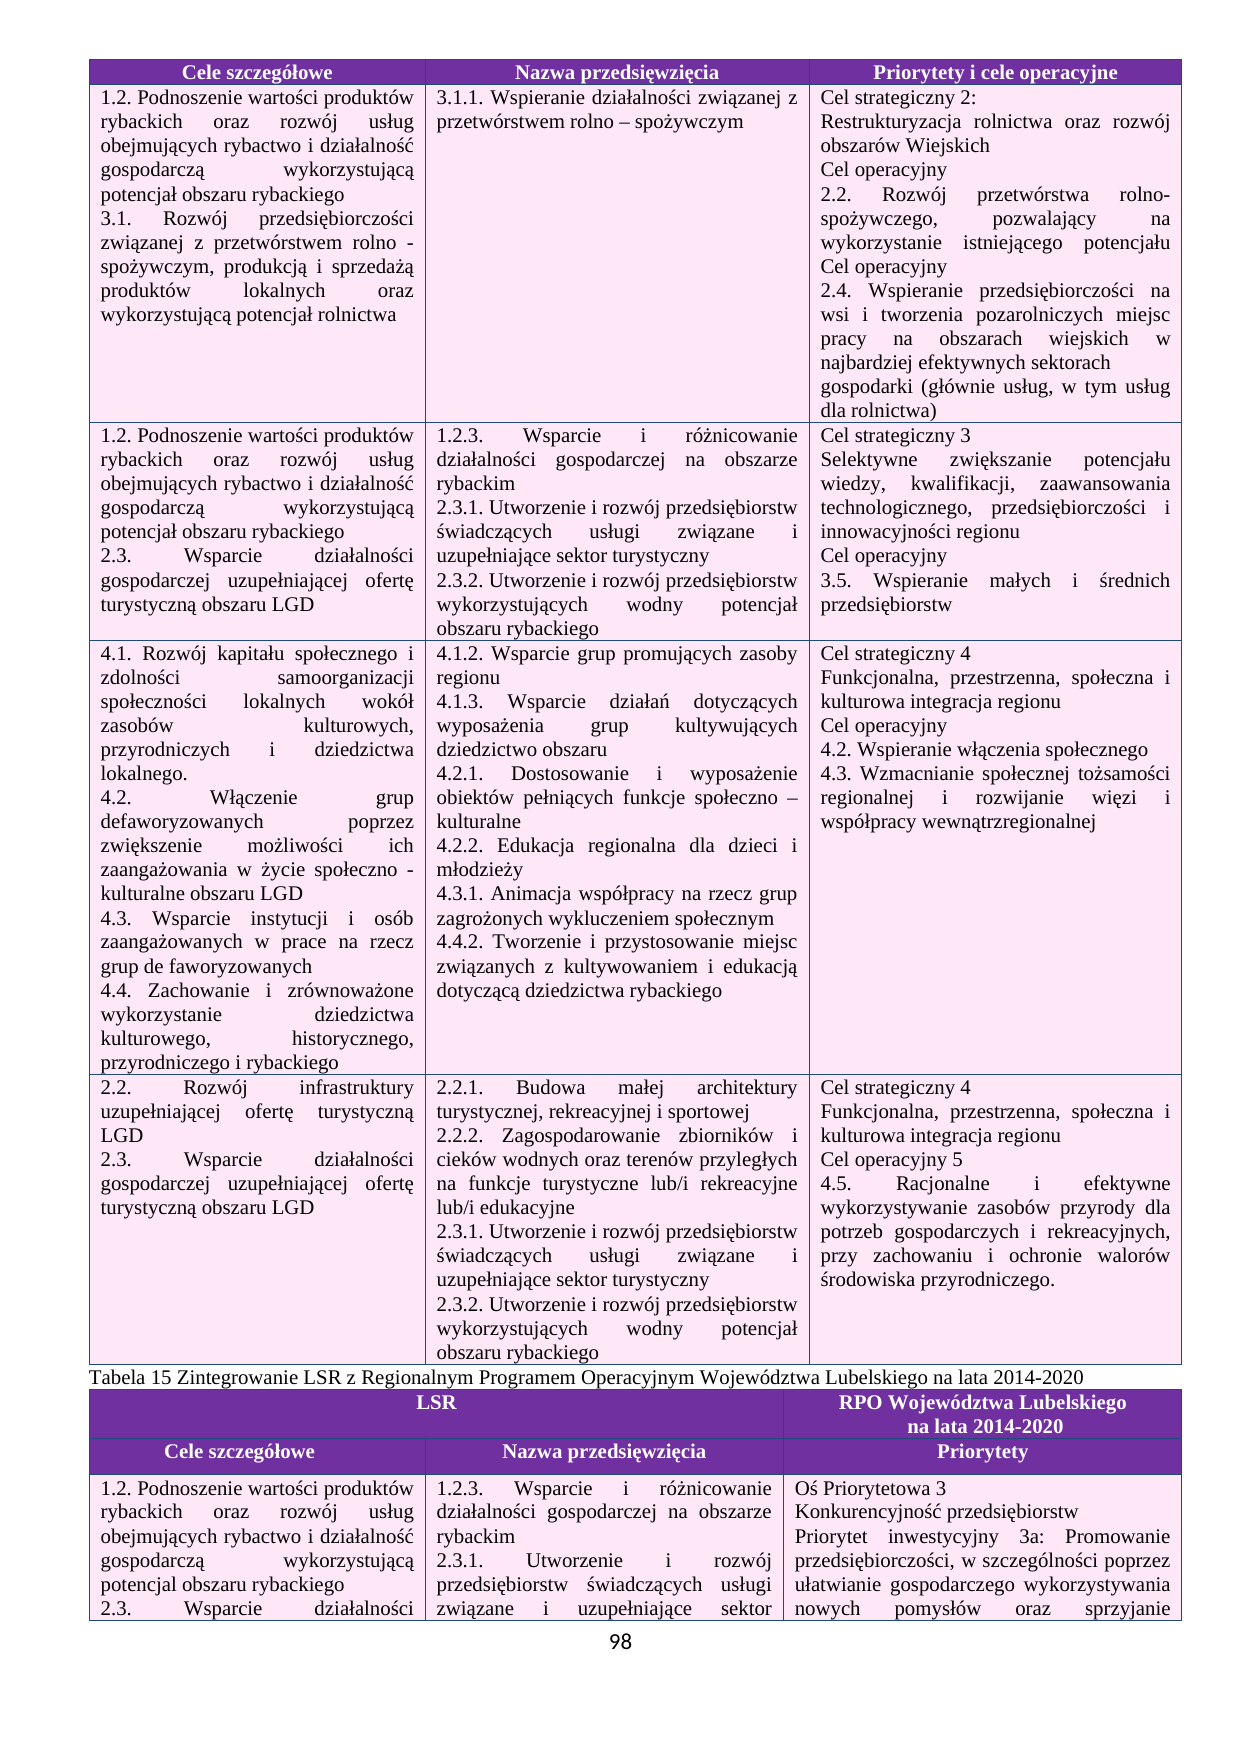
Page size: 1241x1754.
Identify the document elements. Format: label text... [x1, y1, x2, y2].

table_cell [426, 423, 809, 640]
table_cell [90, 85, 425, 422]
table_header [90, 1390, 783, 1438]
text Tabela 15 Zintegrowanie LSR z Regionalnym Programem Operacyjnym Województwa Lubelskiego na lata 2014-2020 [89, 1365, 1152, 1389]
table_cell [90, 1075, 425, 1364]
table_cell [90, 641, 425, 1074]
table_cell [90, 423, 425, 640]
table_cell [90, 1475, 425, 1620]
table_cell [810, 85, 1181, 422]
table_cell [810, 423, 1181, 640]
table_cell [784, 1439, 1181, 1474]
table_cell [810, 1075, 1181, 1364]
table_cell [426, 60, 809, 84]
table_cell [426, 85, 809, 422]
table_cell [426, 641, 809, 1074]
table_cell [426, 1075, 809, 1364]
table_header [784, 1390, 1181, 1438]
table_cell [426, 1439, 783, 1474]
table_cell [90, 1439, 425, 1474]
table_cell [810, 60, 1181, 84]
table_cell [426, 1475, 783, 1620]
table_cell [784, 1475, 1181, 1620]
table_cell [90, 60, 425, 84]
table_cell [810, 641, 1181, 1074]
